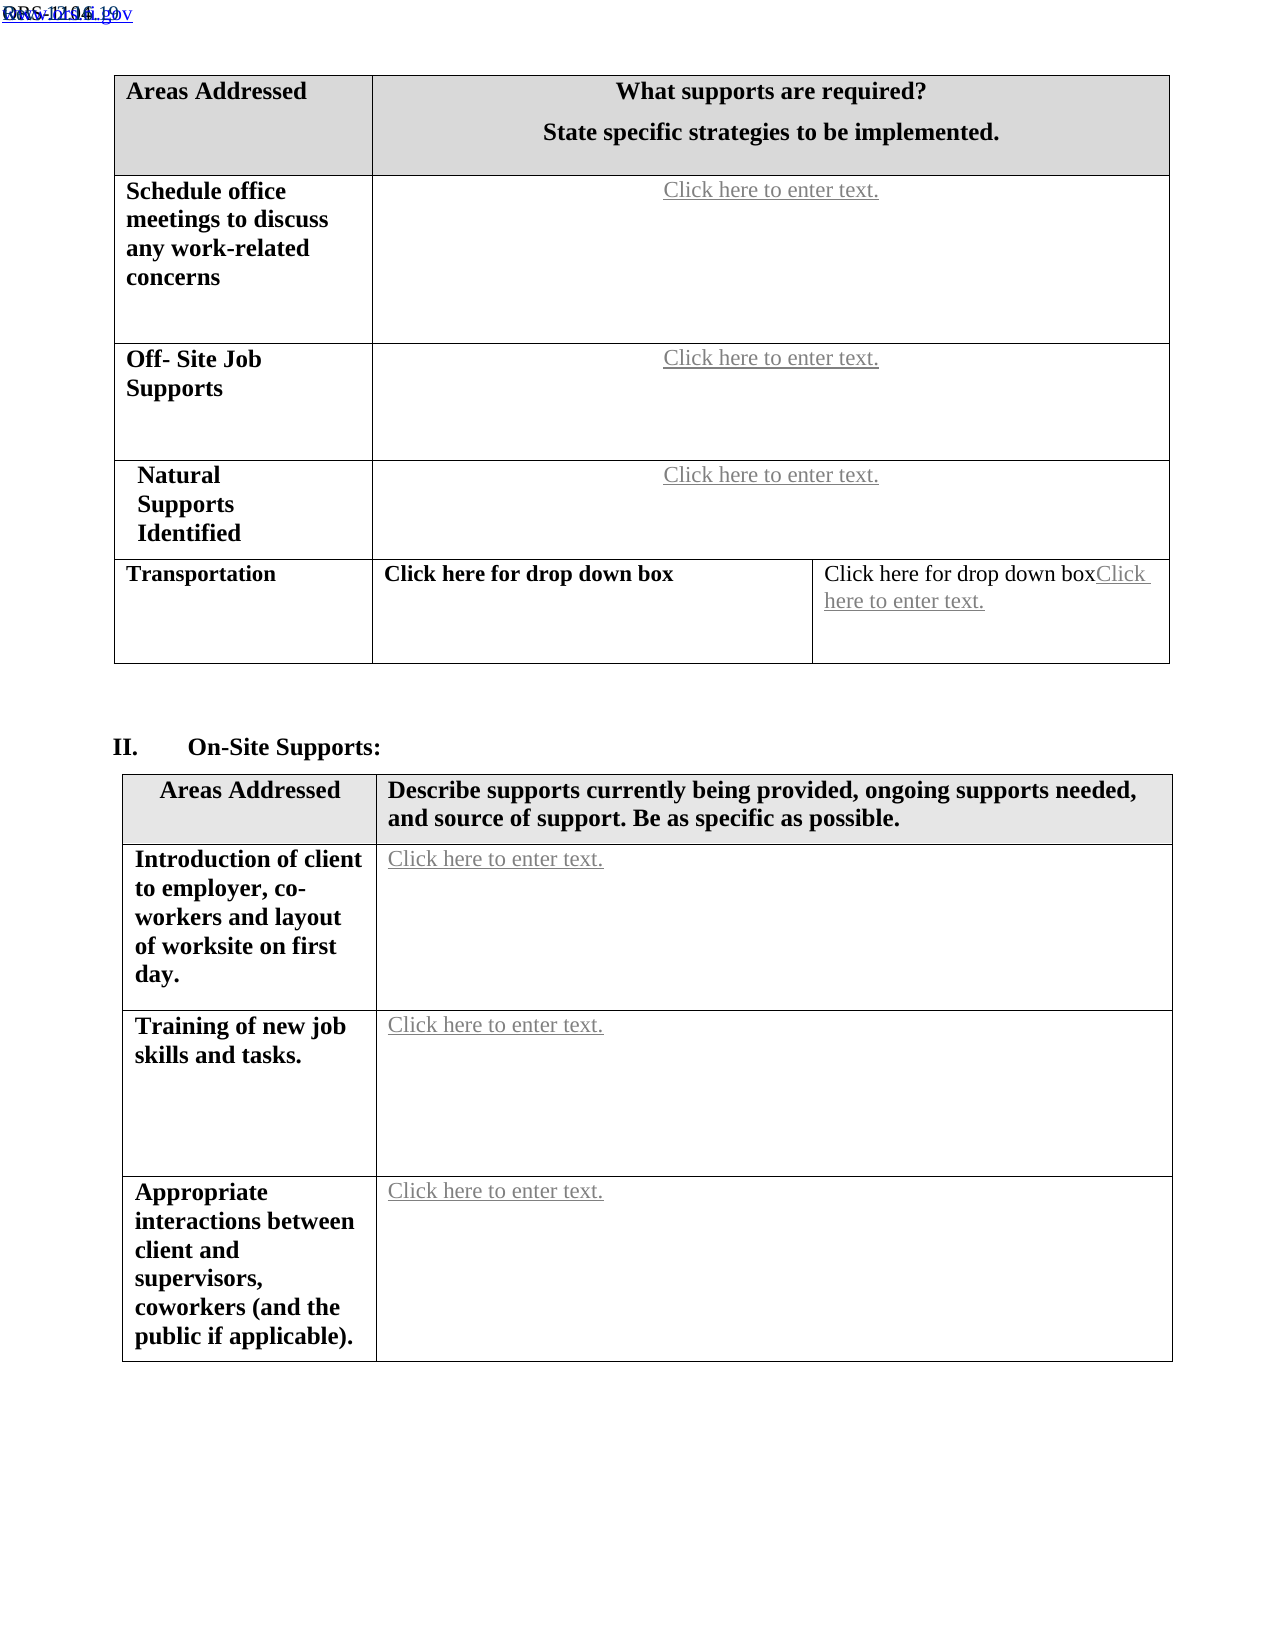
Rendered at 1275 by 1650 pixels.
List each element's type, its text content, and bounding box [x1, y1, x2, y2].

table_cell Schedule office meetings to discuss any work-related concerns [115, 176, 372, 343]
list On-Site Supports: [112, 732, 1231, 761]
table_cell [377, 1177, 1172, 1361]
table_header Areas Addressed [115, 76, 372, 175]
table_cell [377, 1011, 1172, 1176]
table_cell [373, 344, 1169, 459]
table_cell Introduction of client to employer, co- workers and layout of worksite on first day. [123, 845, 376, 1010]
table_cell [813, 560, 1169, 663]
table_cell Off- Site Job Supports [115, 344, 372, 459]
table_header Describe supports currently being provided, ongoing supports needed, and source of support. Be as specific as possible. [377, 775, 1172, 843]
table_cell Training of new job skills and tasks. [123, 1011, 376, 1176]
table_cell Transportation [115, 560, 372, 663]
table_cell [373, 461, 1169, 559]
table_cell [373, 176, 1169, 343]
table_cell [377, 845, 1172, 1010]
table_cell Natural Supports Identified [115, 461, 372, 559]
table_header What supports are required? State specific strategies to be implemented. [373, 76, 1169, 175]
table_header Areas Addressed [123, 775, 376, 843]
table_cell Appropriate interactions between client and supervisors, coworkers (and the public if applicable). [123, 1177, 376, 1361]
